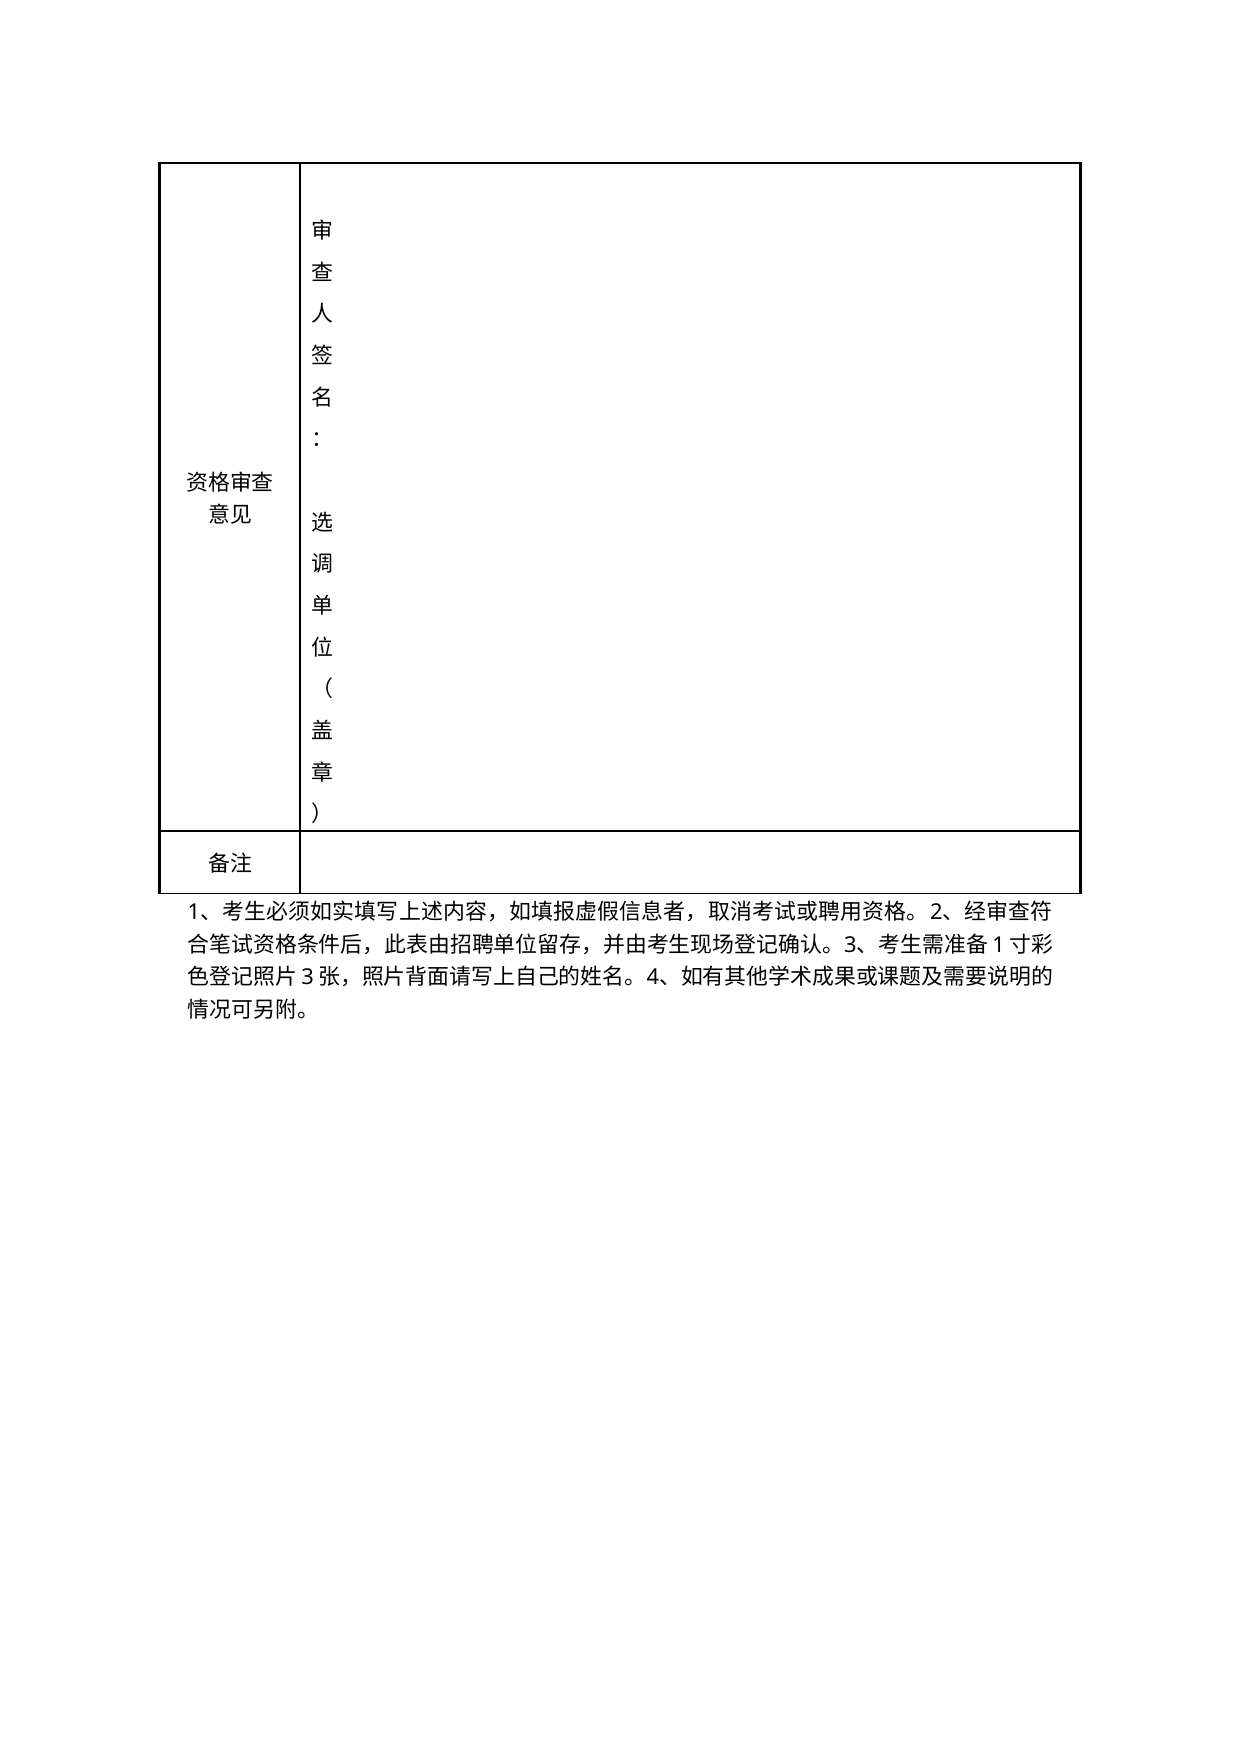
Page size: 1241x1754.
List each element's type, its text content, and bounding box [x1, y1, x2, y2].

table_cell 资格审查 意见 [161, 164, 299, 830]
table_cell 审查人签名： 选调单位（盖章） [301, 164, 1079, 830]
table_cell [301, 832, 1079, 893]
table_cell 备注 [161, 832, 299, 893]
text 1、考生必须如实填写上述内容，如填报虚假信息者，取消考试或聘用资格。2、经审查符合笔试资格条件后，此表由招聘单位留存，并由考生现场登记确认。3、考生需准备1寸彩色登记照片3张，照片背面请写上自己的姓名。4、如有其他学术成果或课题及需要说明的情况可另附。 [187, 894, 1053, 1024]
